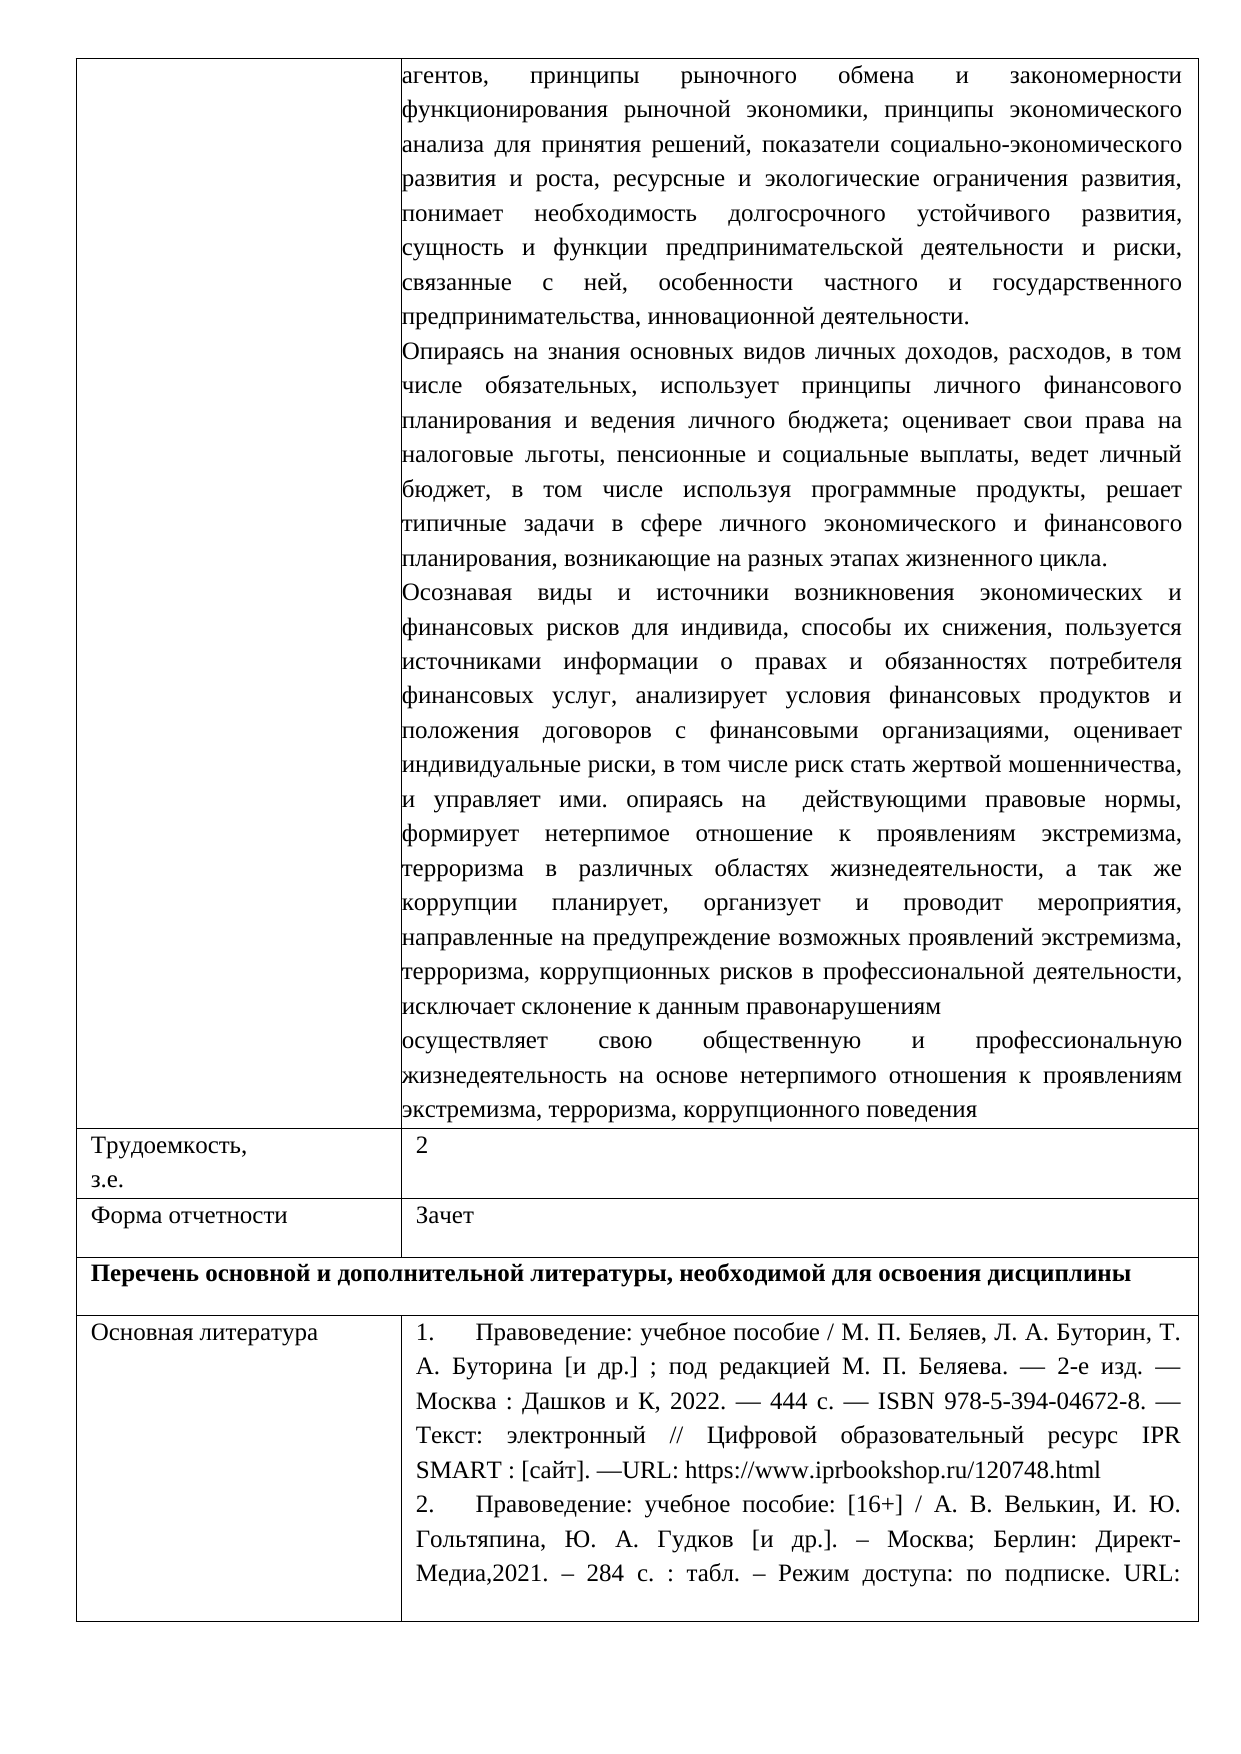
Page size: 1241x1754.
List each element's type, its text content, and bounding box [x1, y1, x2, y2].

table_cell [402, 59, 1198, 1128]
table_cell Перечень основной и дополнительной литературы, необходимой для освоения дисциплины [77, 1258, 1198, 1315]
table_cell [402, 1316, 1198, 1621]
table_cell Зачет [402, 1199, 1198, 1257]
table_cell 2 [402, 1129, 1198, 1198]
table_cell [77, 59, 401, 1128]
table_cell Форма отчетности [77, 1199, 401, 1257]
table_cell Основная литература [77, 1316, 401, 1621]
table_cell Трудоемкость, з.е. [77, 1129, 401, 1198]
